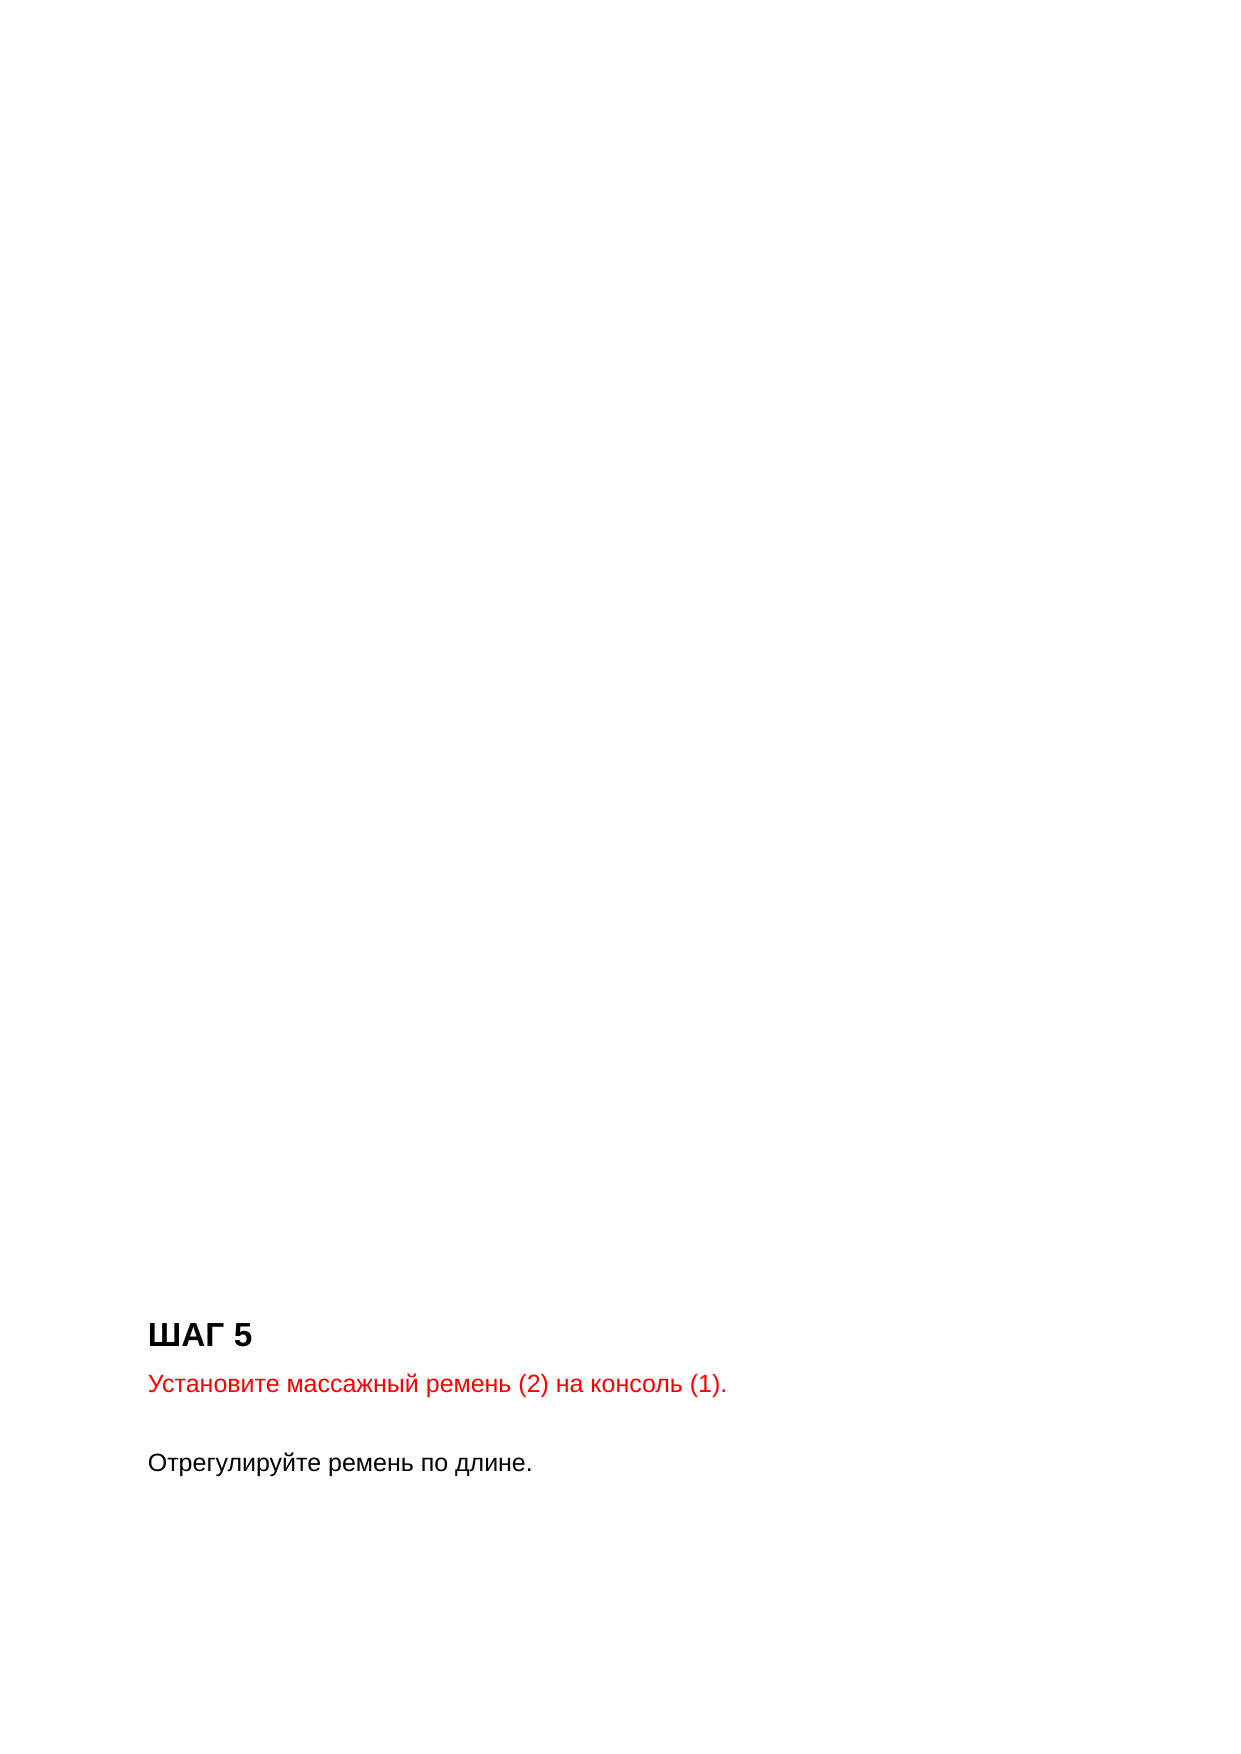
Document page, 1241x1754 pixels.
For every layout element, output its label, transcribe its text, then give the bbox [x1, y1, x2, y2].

text Отрегулируйте ремень по длине. [148, 1446, 997, 1479]
text ШАГ 5 [133, 1302, 1097, 1367]
text Установите массажный ремень (2) на консоль (1). [148, 1367, 997, 1399]
